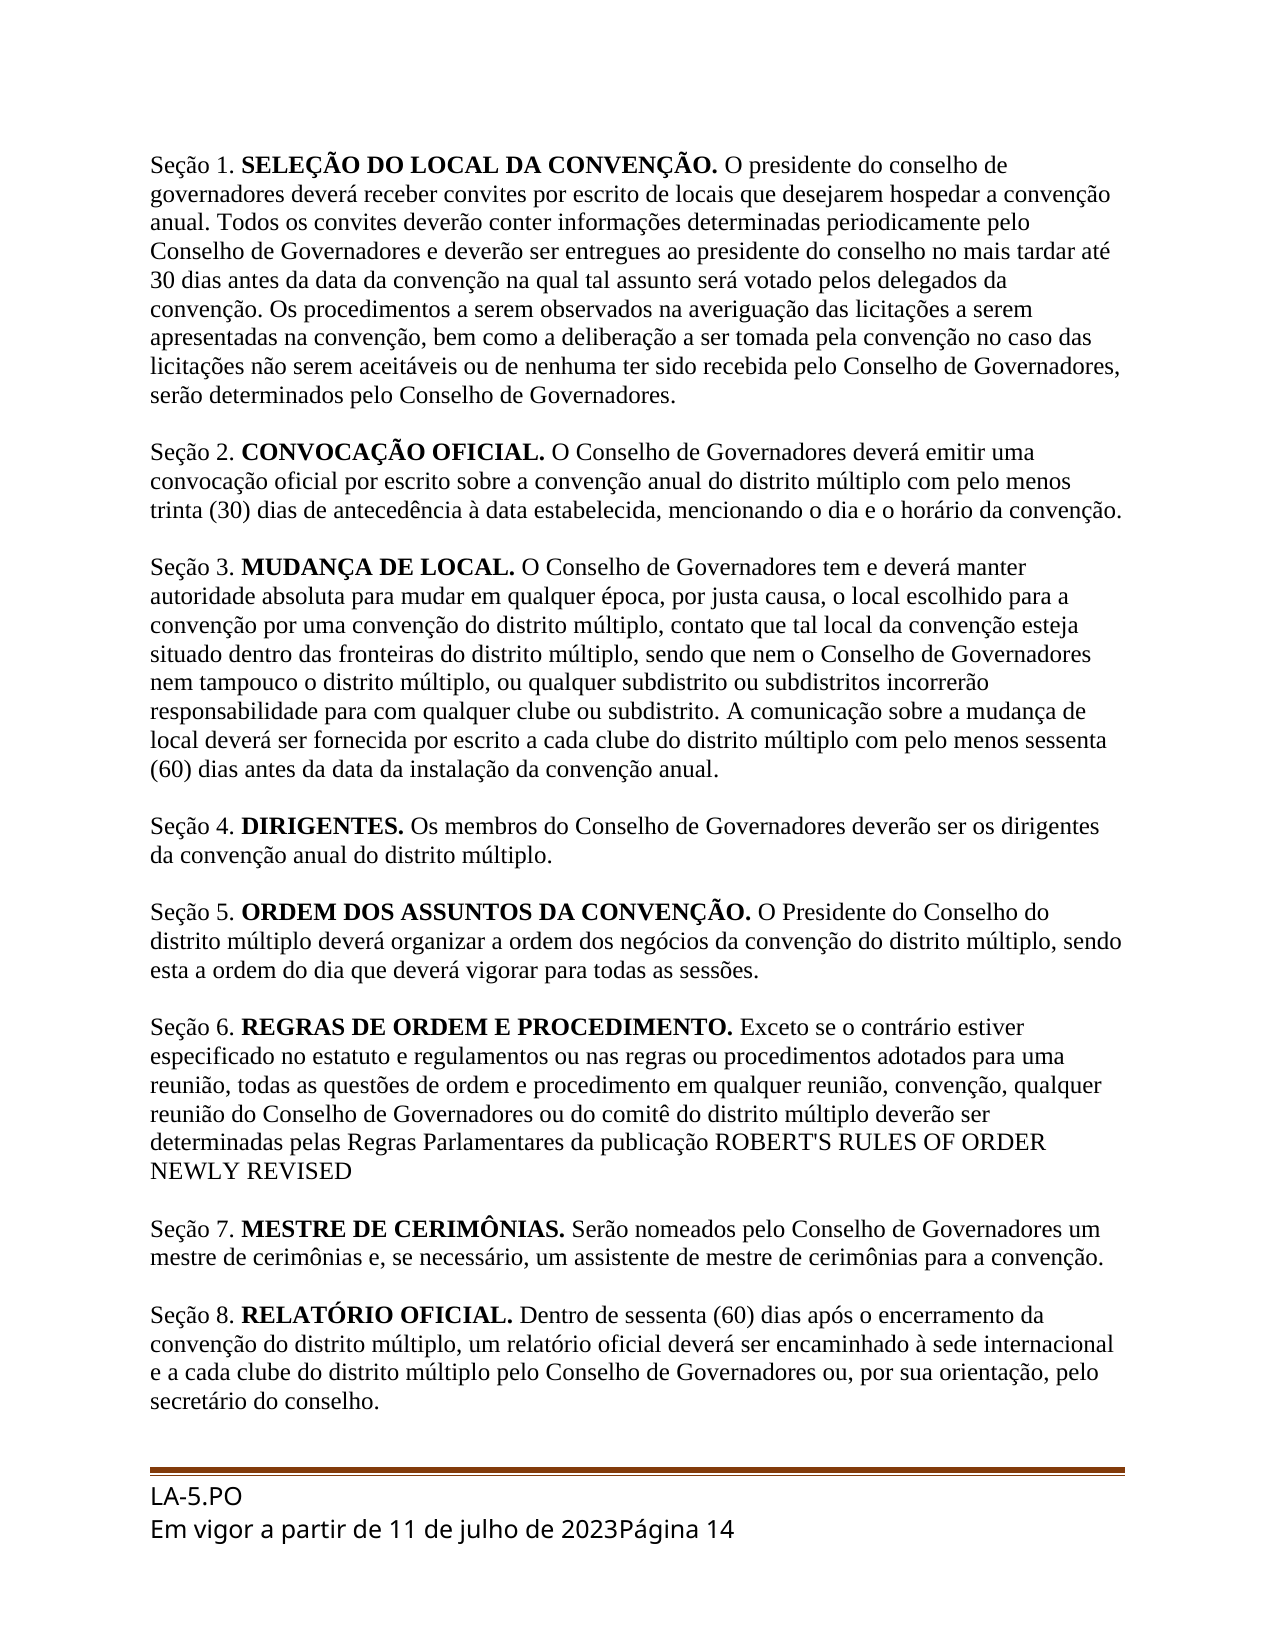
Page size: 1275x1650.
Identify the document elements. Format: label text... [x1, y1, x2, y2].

text Seção 2. CONVOCAÇÃO OFICIAL. O Conselho de Governadores deverá emitir uma convocação oficial por escrito sobre a convenção anual do distrito múltiplo com pelo menos trinta (30) dias de antecedência à data estabelecida, mencionando o dia e o horário da convenção. [150, 437, 1125, 524]
text Seção 5. ORDEM DOS ASSUNTOS DA CONVENÇÃO. O Presidente do Conselho do distrito múltiplo deverá organizar a ordem dos negócios da convenção do distrito múltiplo, sendo esta a ordem do dia que deverá vigorar para todas as sessões. [150, 897, 1125, 984]
text Seção 1. SELEÇÃO DO LOCAL DA CONVENÇÃO. O presidente do conselho de governadores deverá receber convites por escrito de locais que desejarem hospedar a convenção anual. Todos os convites deverão conter informações determinadas periodicamente pelo Conselho de Governadores e deverão ser entregues ao presidente do conselho no mais tardar até 30 dias antes da data da convenção na qual tal assunto será votado pelos delegados da convenção. Os procedimentos a serem observados na averiguação das licitações a serem apresentadas na convenção, bem como a deliberação a ser tomada pela convenção no caso das licitações não serem aceitáveis ou de nenhuma ter sido recebida pelo Conselho de Governadores, serão determinados pelo Conselho de Governadores. [150, 150, 1125, 409]
text Seção 3. MUDANÇA DE LOCAL. O Conselho de Governadores tem e deverá manter autoridade absoluta para mudar em qualquer época, por justa causa, o local escolhido para a convenção por uma convenção do distrito múltiplo, contato que tal local da convenção esteja situado dentro das fronteiras do distrito múltiplo, sendo que nem o Conselho de Governadores nem tampouco o distrito múltiplo, ou qualquer subdistrito ou subdistritos incorrerão responsabilidade para com qualquer clube ou subdistrito. A comunicação sobre a mudança de local deverá ser fornecida por escrito a cada clube do distrito múltiplo com pelo menos sessenta (60) dias antes da data da instalação da convenção anual. [150, 552, 1125, 782]
text Seção 4. DIRIGENTES. Os membros do Conselho de Governadores deverão ser os dirigentes da convenção anual do distrito múltiplo. [150, 811, 1125, 869]
text Seção 6. REGRAS DE ORDEM E PROCEDIMENTO. Exceto se o contrário estiver especificado no estatuto e regulamentos ou nas regras ou procedimentos adotados para uma reunião, todas as questões de ordem e procedimento em qualquer reunião, convenção, qualquer reunião do Conselho de Governadores ou do comitê do distrito múltiplo deverão ser determinadas pelas Regras Parlamentares da publicação ROBERT'S RULES OF ORDER NEWLY REVISED [150, 1012, 1125, 1185]
text Seção 8. RELATÓRIO OFICIAL. Dentro de sessenta (60) dias após o encerramento da convenção do distrito múltiplo, um relatório oficial deverá ser encaminhado à sede internacional e a cada clube do distrito múltiplo pelo Conselho de Governadores ou, por sua orientação, pelo secretário do conselho. [150, 1300, 1125, 1415]
text Seção 7. MESTRE DE CERIMÔNIAS. Serão nomeados pelo Conselho de Governadores um mestre de cerimônias e, se necessário, um assistente de mestre de cerimônias para a convenção. [150, 1214, 1125, 1271]
